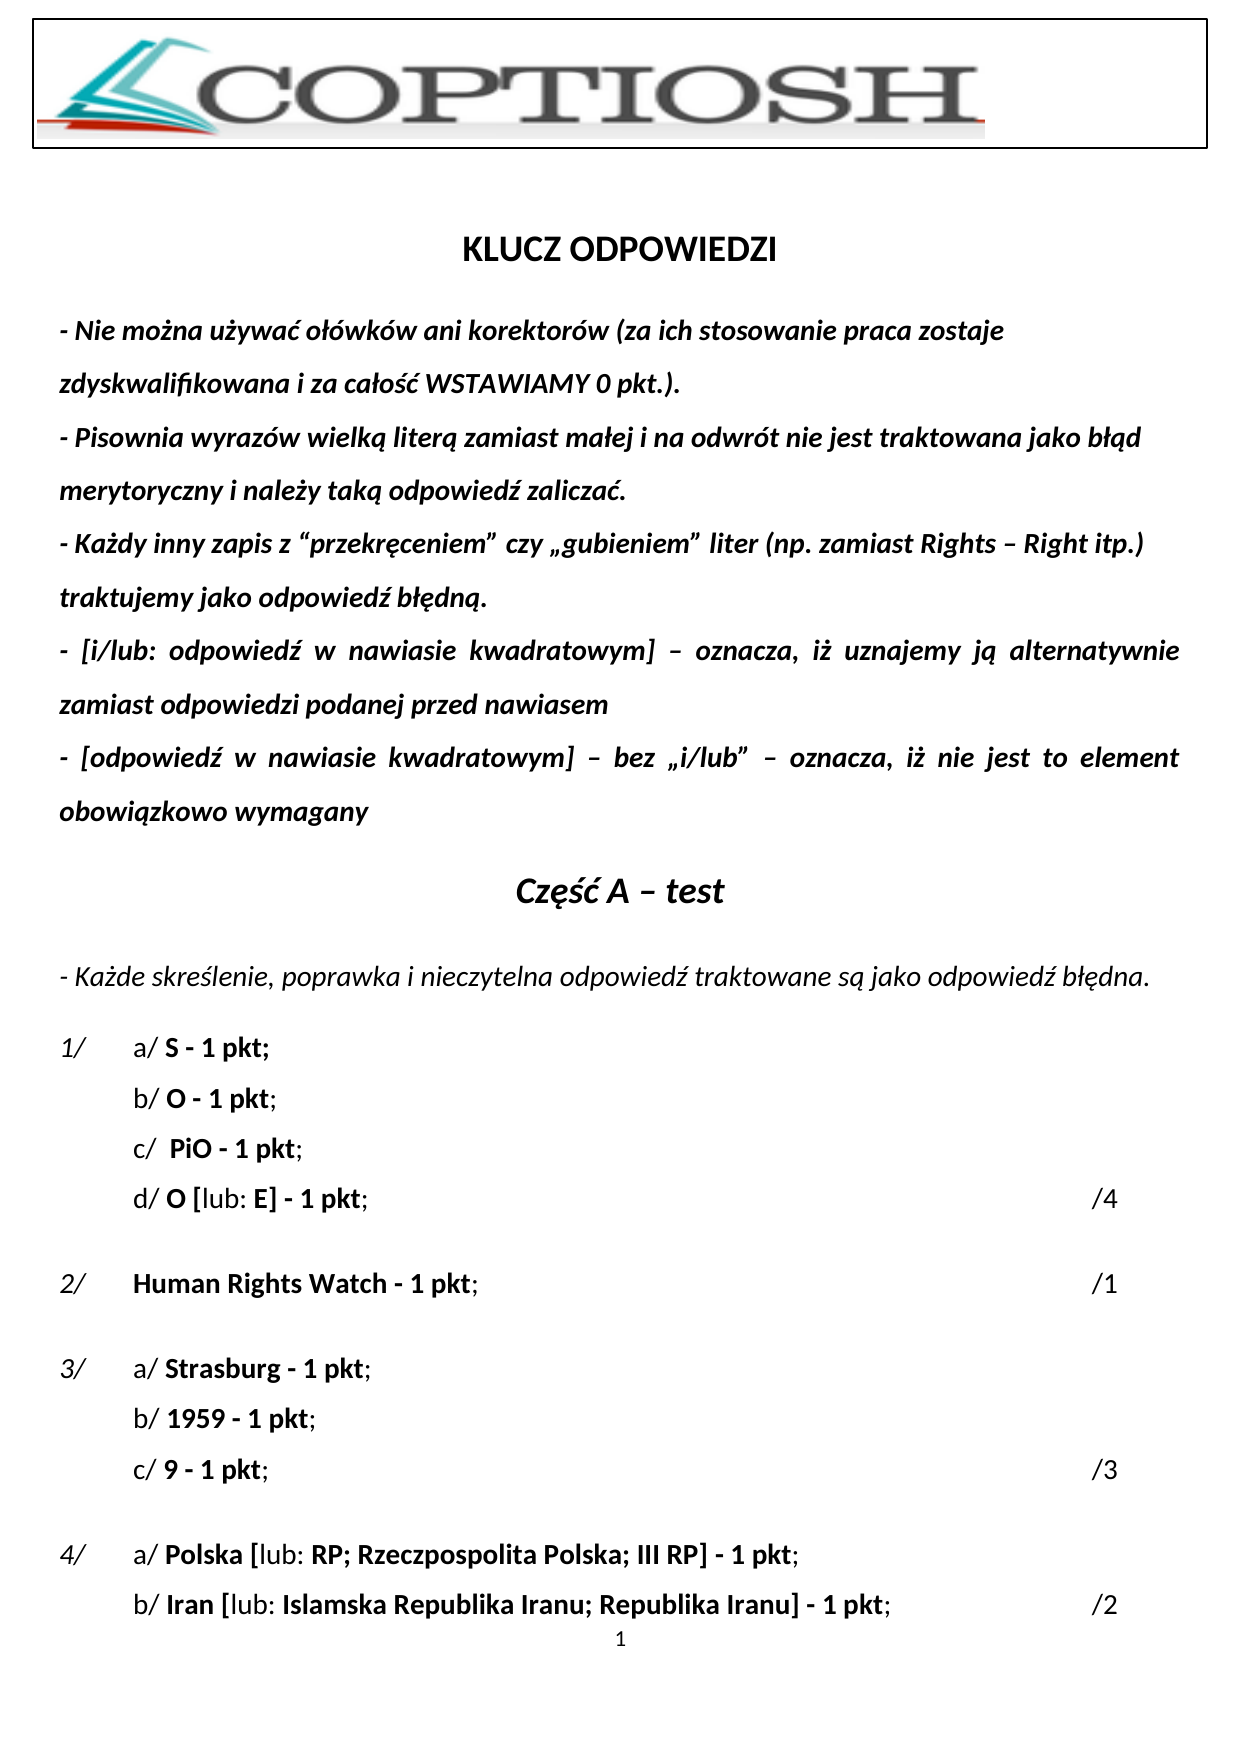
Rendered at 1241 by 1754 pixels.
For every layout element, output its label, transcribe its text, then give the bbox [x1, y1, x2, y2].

text b/ 1959 - 1 pkt; [59, 1401, 1181, 1436]
text b/ Iran [lub: Islamska Republika Iranu; Republika Iranu] - 1 pkt; /2 [59, 1586, 1181, 1622]
text 3/ a/ Strasburg - 1 pkt; [59, 1350, 1181, 1386]
text - Nie można używać ołówków ani korektorów (za ich stosowanie praca zostaje zdyskwalifikowana i za całość WSTAWIAMY 0 pkt.). [59, 312, 1181, 401]
text - Każde skreślenie, poprawka i nieczytelna odpowiedź traktowane są jako odpowiedź błędna. [59, 958, 1181, 994]
picture [37, 26, 985, 139]
text 1/ a/ S - 1 pkt; [59, 1029, 1181, 1065]
text - [odpowiedź w nawiasie kwadratowym] – bez „i/lub” – oznacza, iż nie jest to element obowiązkowo wymagany [59, 739, 1181, 828]
text d/ O [lub: E] - 1 pkt; /4 [59, 1180, 1181, 1216]
text c/ 9 - 1 pkt; /3 [59, 1451, 1181, 1486]
text - [i/lub: odpowiedź w nawiasie kwadratowym] – oznacza, iż uznajemy ją alternatywnie zamiast odpowiedzi podanej przed nawiasem [59, 632, 1181, 722]
text 4/ a/ Polska [lub: RP; Rzeczpospolita Polska; III RP] - 1 pkt; [59, 1536, 1181, 1571]
text - Pisownia wyrazów wielką literą zamiast małej i na odwrót nie jest traktowana jako błąd merytoryczny i należy taką odpowiedź zaliczać. [59, 419, 1181, 508]
text 2/ Human Rights Watch - 1 pkt; /1 [59, 1265, 1181, 1301]
text c/ PiO - 1 pkt; [59, 1130, 1181, 1166]
text KLUCZ ODPOWIEDZI [59, 225, 1181, 271]
text - Każdy inny zapis z “przekręceniem” czy „gubieniem” liter (np. zamiast Rights – Right itp.) traktujemy jako odpowiedź błędną. [59, 526, 1181, 615]
text Część A – test [59, 867, 1181, 912]
text b/ O - 1 pkt; [59, 1080, 1181, 1115]
